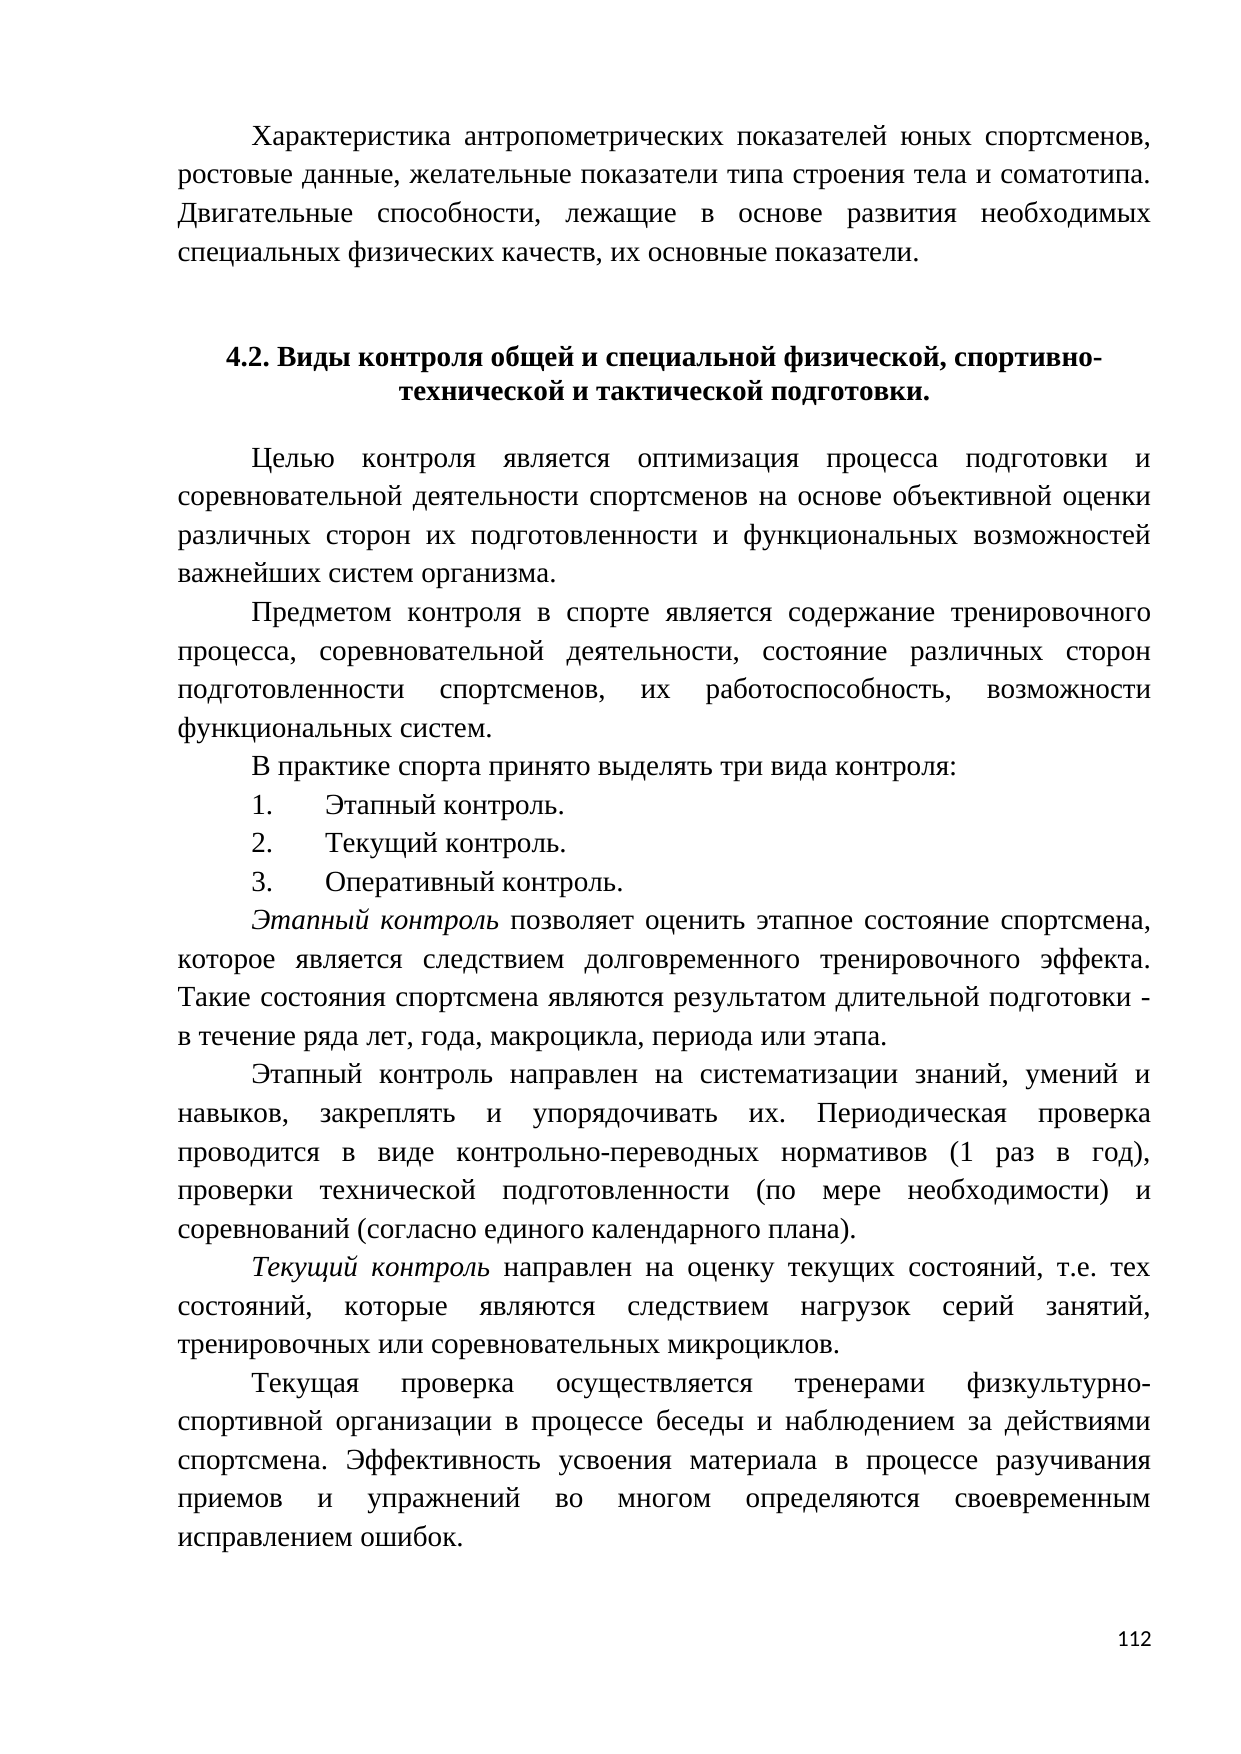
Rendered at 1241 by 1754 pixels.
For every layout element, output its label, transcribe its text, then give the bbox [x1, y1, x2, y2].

text 4.2. Виды контроля общей и специальной физической, спортивно-технической и тактической подготовки. [177, 339, 1152, 406]
list Оперативный контроль. [177, 864, 1152, 897]
text В практике спорта принято выделять три вида контроля: [177, 748, 1152, 782]
text Этапный контроль позволяет оценить этапное состояние спортсмена, которое является следствием долговременного тренировочного эффекта. Такие состояния спортсмена являются результатом длительной подготовки - в течение ряда лет, года, макроцикла, периода или этапа. [177, 902, 1152, 1052]
text Целью контроля является оптимизация процесса подготовки и соревновательной деятельности спортсменов на основе объективной оценки различных сторон их подготовленности и функциональных возможностей важнейших систем организма. [177, 440, 1152, 589]
text Характеристика антропометрических показателей юных спортсменов, ростовые данные, желательные показатели типа строения тела и соматотипа. Двигательные способности, лежащие в основе развития необходимых специальных физических качеств, их основные показатели. [177, 118, 1152, 267]
text Текущий контроль направлен на оценку текущих состояний, т.е. тех состояний, которые являются следствием нагрузок серий занятий, тренировочных или соревновательных микроциклов. [177, 1249, 1152, 1360]
list Текущий контроль. [177, 825, 1152, 859]
text Предметом контроля в спорте является содержание тренировочного процесса, соревновательной деятельности, состояние различных сторон подготовленности спортсменов, их работоспособность, возможности функциональных систем. [177, 594, 1152, 743]
list Этапный контроль. [177, 787, 1152, 820]
text Этапный контроль направлен на систематизации знаний, умений и навыков, закреплять и упорядочивать их. Периодическая проверка проводится в виде контрольно-переводных нормативов (1 раз в год), проверки технической подготовленности (по мере необходимости) и соревнований (согласно единого календарного плана). [177, 1057, 1152, 1244]
text Текущая проверка осуществляется тренерами физкультурно-спортивной организации в процессе беседы и наблюдением за действиями спортсмена. Эффективность усвоения материала в процессе разучивания приемов и упражнений во многом определяются своевременным исправлением ошибок. [177, 1365, 1152, 1553]
